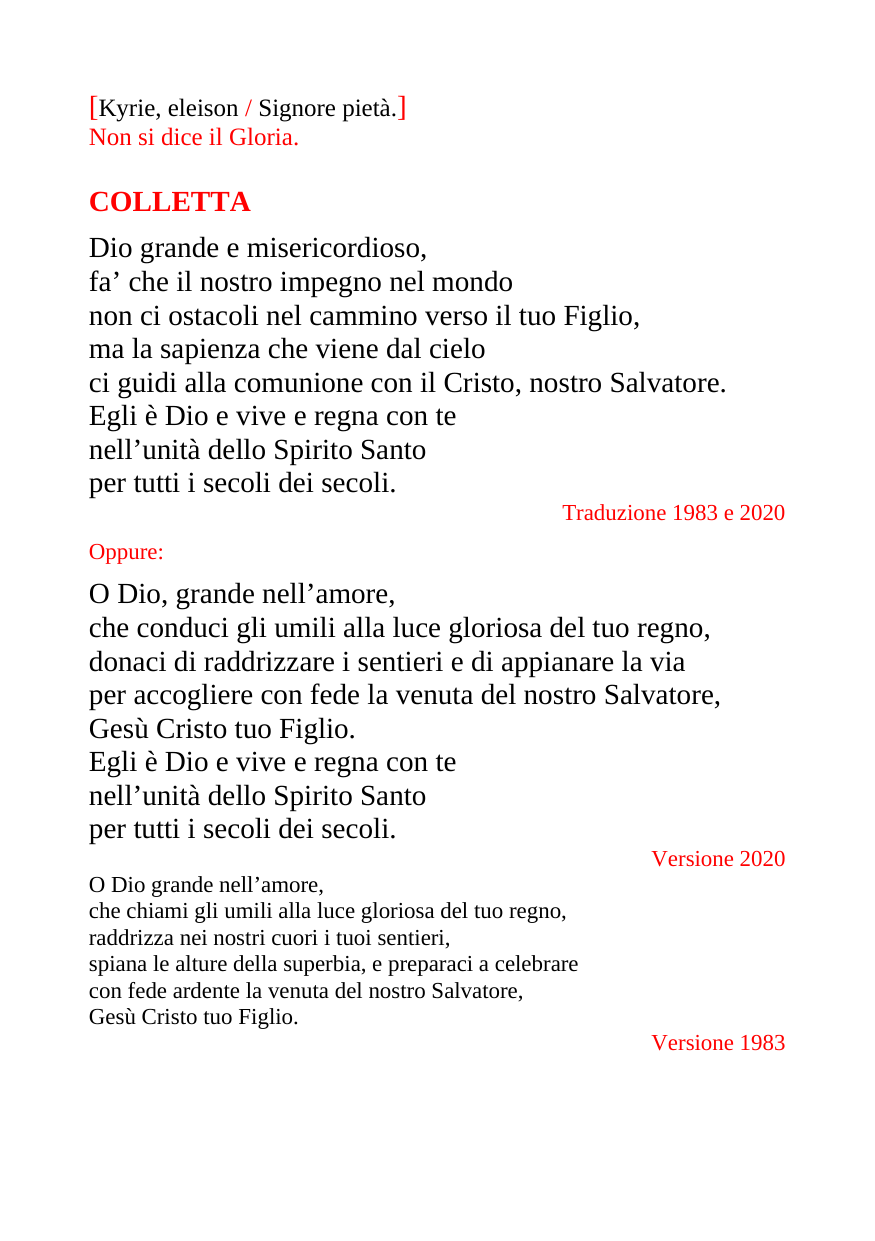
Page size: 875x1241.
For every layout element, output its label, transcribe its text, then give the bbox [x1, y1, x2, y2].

text per accogliere con fede la venuta del nostro Salvatore, [89, 677, 785, 711]
text fa’ che il nostro impegno nel mondo [89, 264, 785, 298]
text Versione 1983 [89, 1029, 785, 1056]
text raddrizza nei nostri cuori i tuoi sentieri, [89, 924, 785, 950]
text che chiami gli umili alla luce gloriosa del tuo regno, [89, 898, 785, 924]
text con fede ardente la venuta del nostro Salvatore, [89, 977, 785, 1003]
text Egli è Dio e vive e regna con te [89, 744, 785, 778]
text Gesù Cristo tuo Figlio. [89, 711, 785, 744]
text Traduzione 1983 e 2020 [89, 499, 785, 525]
text [Kyrie, eleison / Signore pietà.] [89, 89, 785, 122]
text Gesù Cristo tuo Figlio. [89, 1003, 785, 1029]
text Versione 2020 [89, 845, 785, 871]
text nell’unità dello Spirito Santo [89, 432, 785, 465]
text per tutti i secoli dei secoli. [89, 811, 785, 845]
text COLLETTA [89, 184, 785, 218]
text nell’unità dello Spirito Santo [89, 778, 785, 811]
text per tutti i secoli dei secoli. [89, 465, 785, 499]
text Non si dice il Gloria. [89, 122, 785, 151]
text Dio grande e misericordioso, [89, 231, 785, 264]
text O Dio grande nell’amore, [89, 871, 785, 898]
text non ci ostacoli nel cammino verso il tuo Figlio, [89, 298, 785, 331]
text O Dio, grande nell’amore, [89, 577, 785, 610]
text ci guidi alla comunione con il Cristo, nostro Salvatore. [89, 365, 785, 398]
text che conduci gli umili alla luce gloriosa del tuo regno, [89, 610, 785, 644]
text ma la sapienza che viene dal cielo [89, 331, 785, 365]
text Egli è Dio e vive e regna con te [89, 398, 785, 432]
text spiana le alture della superbia, e preparaci a celebrare [89, 950, 785, 977]
text Oppure: [89, 538, 785, 564]
text donaci di raddrizzare i sentieri e di appianare la via [89, 644, 785, 677]
